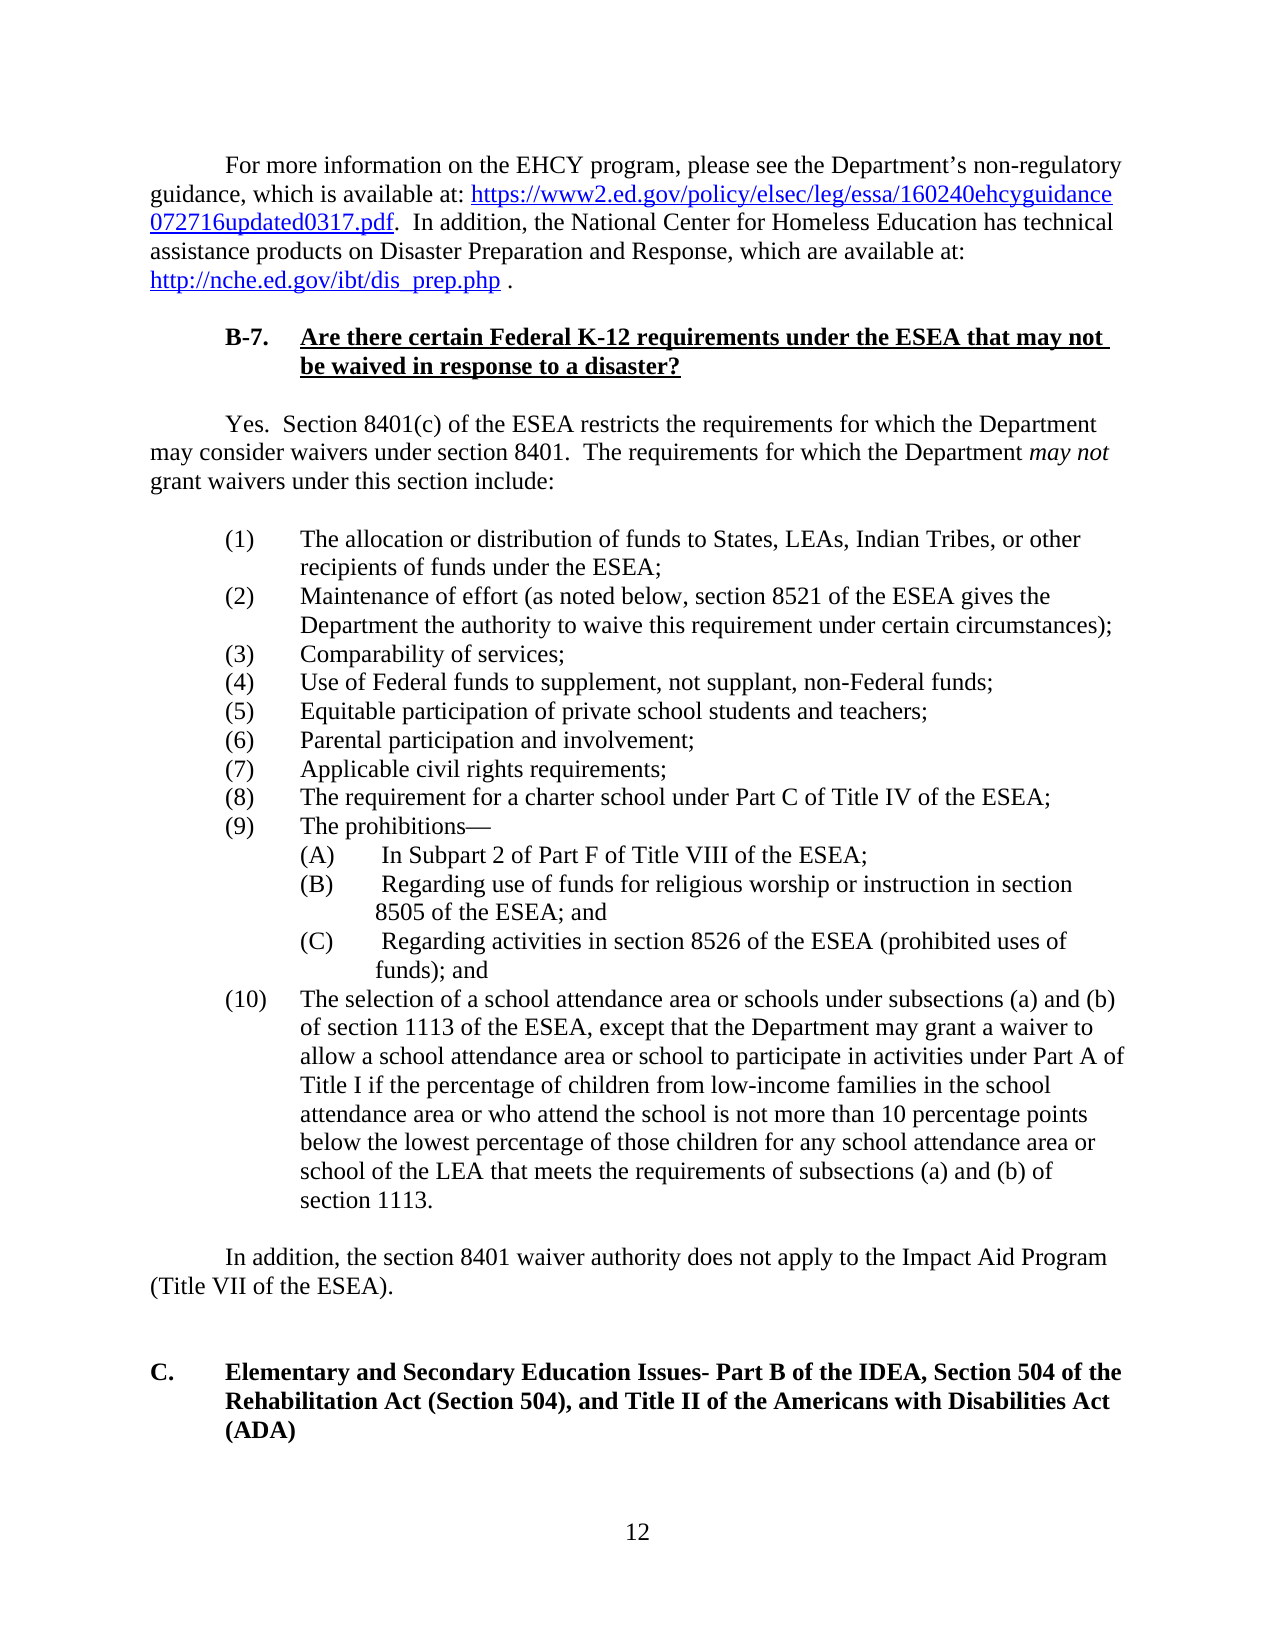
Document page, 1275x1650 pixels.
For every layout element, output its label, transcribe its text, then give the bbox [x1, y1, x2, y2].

text Yes. Section 8401(c) of the ESEA restricts the requirements for which the Department may consider waivers under section 8401. The requirements for which the Department may not grant waivers under this section include: [150, 409, 1125, 495]
list The requirement for a charter school under Part C of Title IV of the ESEA; [225, 782, 1125, 811]
list The selection of a school attendance area or schools under subsections (a) and (b) of section 1113 of the ESEA, except that the Department may grant a waiver to allow a school attendance area or school to participate in activities under Part A of Title I if the percentage of children from low-income families in the school attendance area or who attend the school is not more than 10 percentage points below the lowest percentage of those children for any school attendance area or school of the LEA that meets the requirements of subsections (a) and (b) of section 1113. [225, 984, 1125, 1214]
subtitle C. Elementary and Secondary Education Issues- Part B of the IDEA, Section 504 of the Rehabilitation Act (Section 504), and Title II of the Americans with Disabilities Act (ADA) [150, 1357, 1125, 1444]
list Applicable civil rights requirements; [225, 754, 1125, 782]
list The prohibitions— [225, 811, 1125, 840]
list In Subpart 2 of Part F of Title VIII of the ESEA; [300, 840, 1125, 869]
text For more information on the EHCY program, please see the Department’s non-regulatory guidance, which is available at: https://www2.ed.gov/policy/elsec/leg/essa/160240ehcyguidance 072716updated0317.pdf. In addition, the National Center for Homeless Education has technical assistance products on Disaster Preparation and Response, which are available at: http://nche.ed.gov/ibt/dis_prep.php . [150, 150, 1125, 294]
list Regarding activities in section 8526 of the ESEA (prohibited uses of funds); and [300, 926, 1125, 984]
text In addition, the section 8401 waiver authority does not apply to the Impact Aid Program (Title VII of the ESEA). [150, 1242, 1125, 1300]
text B-7. Are there certain Federal K-12 requirements under the ESEA that may not be waived in response to a disaster? [225, 322, 1125, 380]
list Maintenance of effort (as noted below, section 8521 of the ESEA gives the Department the authority to waive this requirement under certain circumstances); [225, 581, 1125, 639]
list Use of Federal funds to supplement, not supplant, non-Federal funds; [225, 667, 1125, 696]
list Parental participation and involvement; [225, 725, 1125, 754]
list Regarding use of funds for religious worship or instruction in section 8505 of the ESEA; and [300, 869, 1125, 926]
list Equitable participation of private school students and teachers; [225, 696, 1125, 725]
list The allocation or distribution of funds to States, LEAs, Indian Tribes, or other recipients of funds under the ESEA; [225, 524, 1125, 581]
list Comparability of services; [225, 639, 1125, 667]
